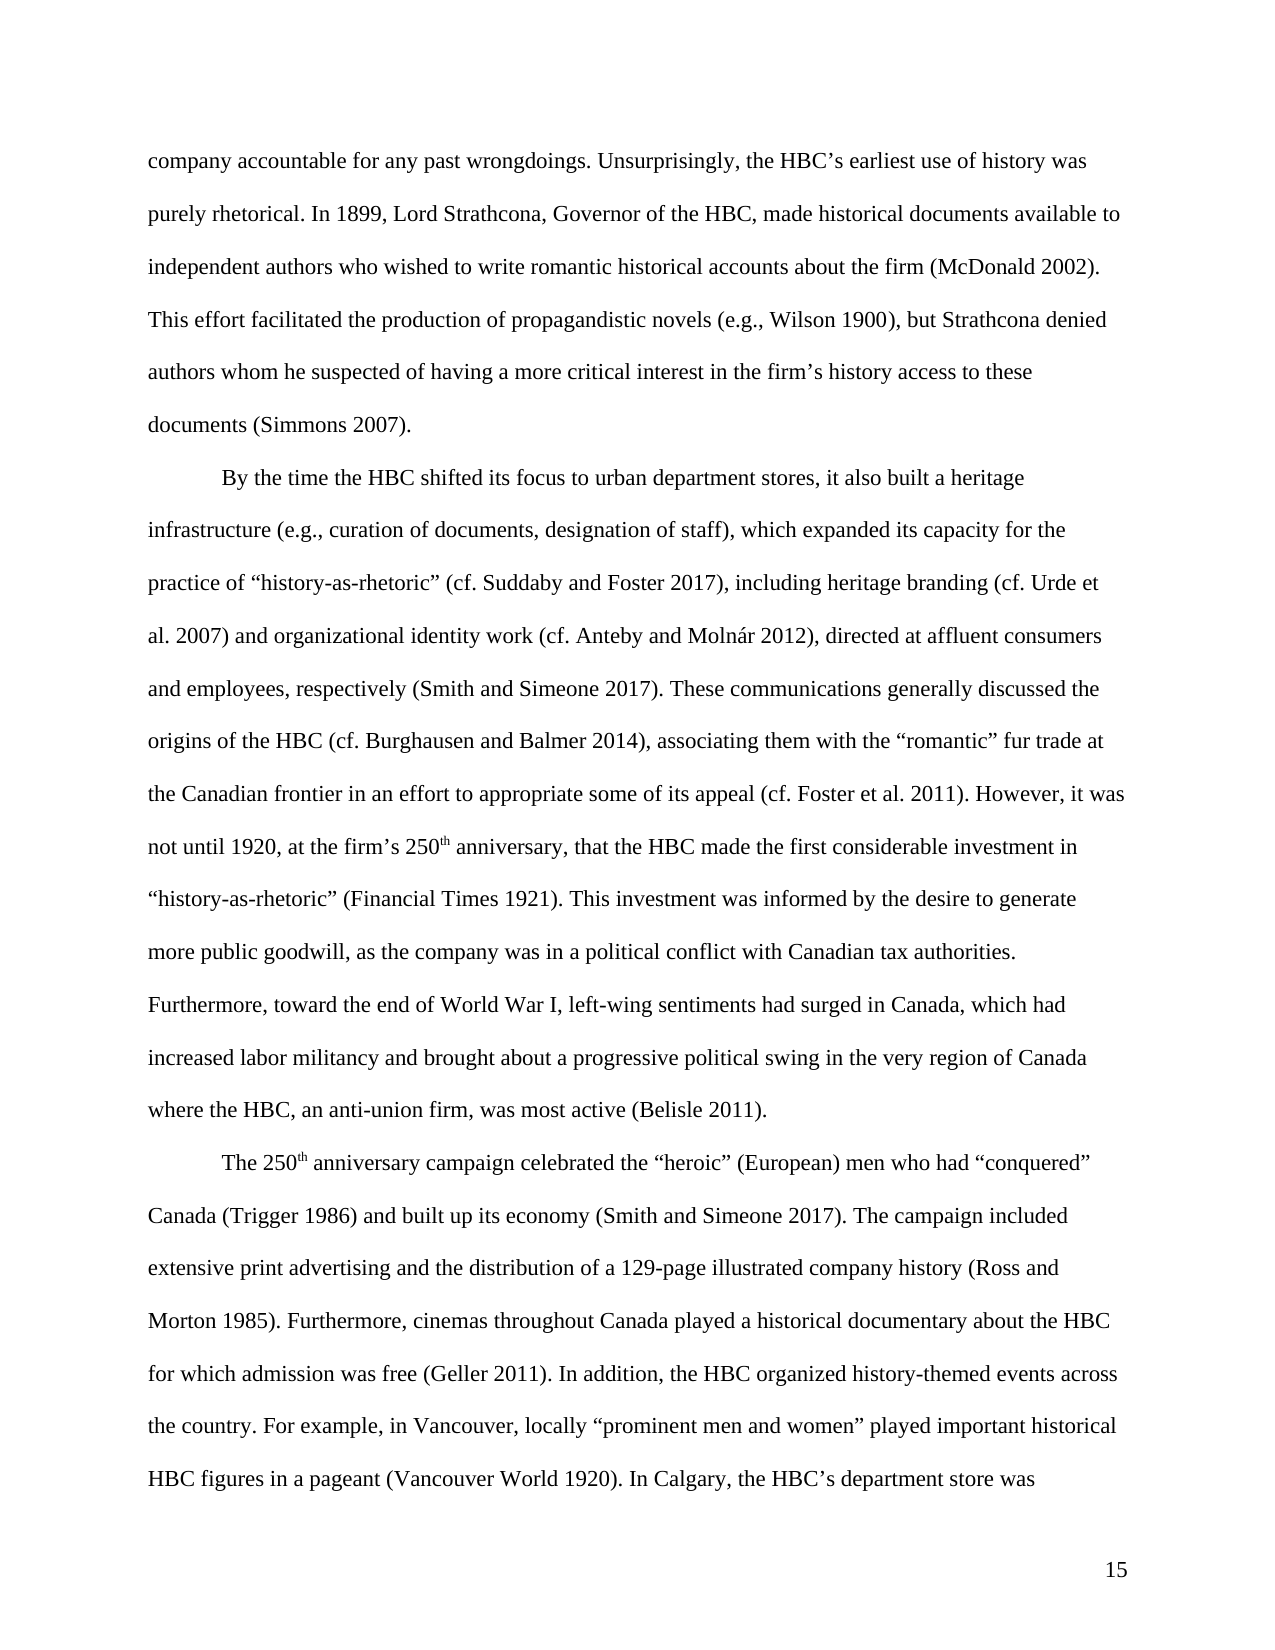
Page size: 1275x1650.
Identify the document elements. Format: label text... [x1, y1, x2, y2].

text By the time the HBC shifted its focus to urban department stores, it also built a heritage infrastructure (e.g., curation of documents, designation of staff), which expanded its capacity for the practice of “history-as-rhetoric” (cf. Suddaby and Foster 2017), including heritage branding (cf. Urde et al. 2007) and organizational identity work (cf. Anteby and Molnár 2012), directed at affluent consumers and employees, respectively (Smith and Simeone 2017). These communications generally discussed the origins of the HBC (cf. Burghausen and Balmer 2014), associating them with the “romantic” fur trade at the Canadian frontier in an effort to appropriate some of its appeal (cf. Foster et al. 2011). However, it was not until 1920, at the firm’s 250th anniversary, that the HBC made the first considerable investment in “history-as-rhetoric” (Financial Times 1921). This investment was informed by the desire to generate more public goodwill, as the company was in a political conflict with Canadian tax authorities. Furthermore, toward the end of World War I, left-wing sentiments had surged in Canada, which had increased labor militancy and brought about a progressive political swing in the very region of Canada where the HBC, an anti-union firm, was most active (Belisle 2011). [148, 464, 1127, 1123]
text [148, 1149, 1127, 1492]
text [148, 148, 1127, 437]
